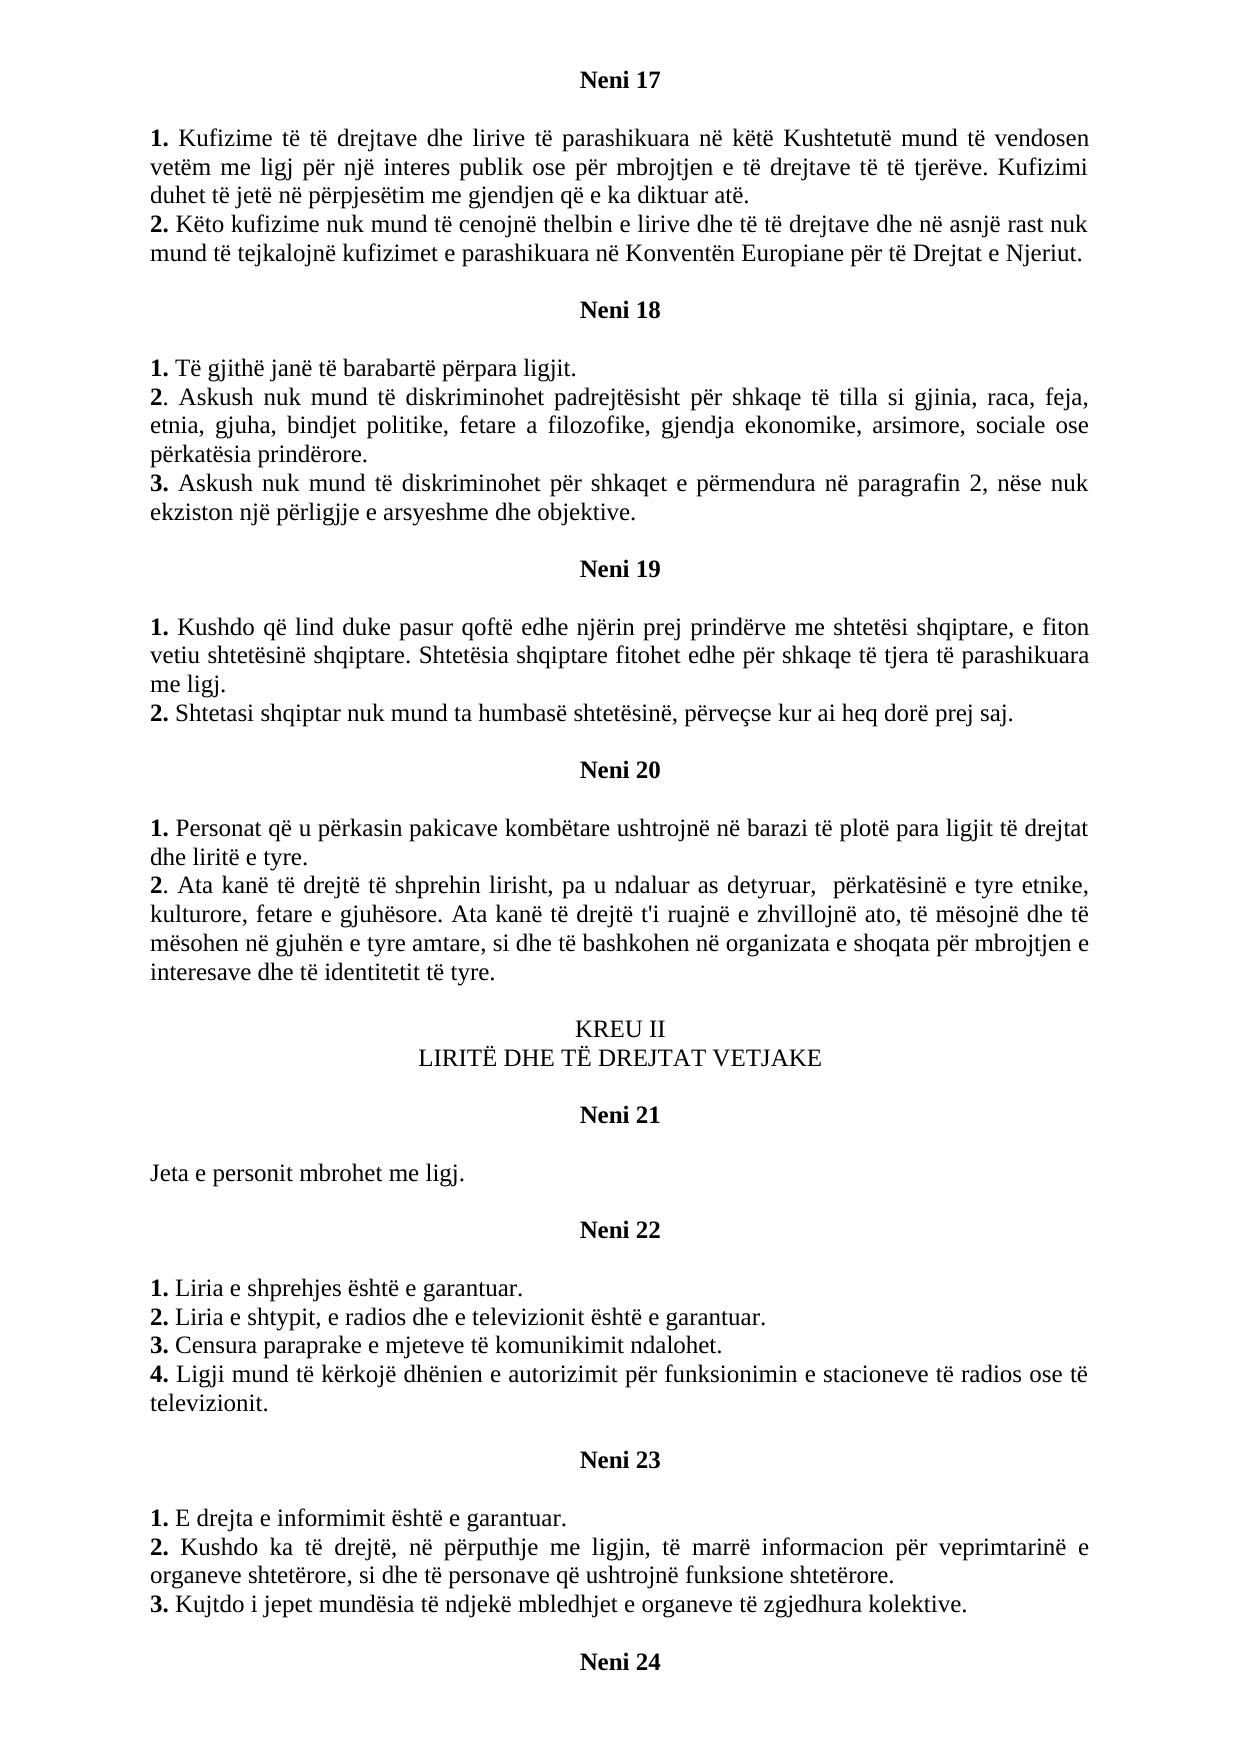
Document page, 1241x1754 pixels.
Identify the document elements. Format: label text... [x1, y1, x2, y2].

text 1. Liria e shprehjes është e garantuar. [150, 1273, 1090, 1302]
text 2. Kushdo ka të drejtë, në përputhje me ligjin, të marrë informacion për veprimtarinë e organeve shtetërore, si dhe të personave që ushtrojnë funksione shtetërore. [150, 1532, 1090, 1589]
text 3. Kujtdo i jepet mundësia të ndjekë mbledhjet e organeve të zgjedhura kolektive. [150, 1589, 1090, 1618]
text 2. Këto kufizime nuk mund të cenojnë thelbin e lirive dhe të të drejtave dhe në asnjë rast nuk mund të tejkalojnë kufizimet e parashikuara në Konventën Europiane për të Drejtat e Njeriut. [150, 209, 1090, 267]
text 3. Askush nuk mund të diskriminohet për shkaqet e përmendura në paragrafin 2, nëse nuk ekziston një përligjje e arsyeshme dhe objektive. [150, 468, 1090, 526]
text 2. Askush nuk mund të diskriminohet padrejtësisht për shkaqe të tilla si gjinia, raca, feja, etnia, gjuha, bindjet politike, fetare a filozofike, gjendja ekonomike, arsimore, sociale ose përkatësia prindërore. [150, 382, 1090, 468]
text 1. E drejta e informimit është e garantuar. [150, 1503, 1090, 1532]
text KREU II [150, 1014, 1090, 1043]
text Neni 18 [150, 296, 1090, 324]
text 2. Liria e shtypit, e radios dhe e televizionit është e garantuar. [150, 1302, 1090, 1331]
text 1. Kushdo që lind duke pasur qoftë edhe njërin prej prindërve me shtetësi shqiptare, e fiton vetiu shtetësinë shqiptare. Shtetësia shqiptare fitohet edhe për shkaqe të tjera të parashikuara me ligj. [150, 612, 1090, 698]
text 1. Personat që u përkasin pakicave kombëtare ushtrojnë në barazi të plotë para ligjit të drejtat dhe liritë e tyre. [150, 813, 1090, 871]
text LIRITË DHE TË DREJTAT VETJAKE [150, 1043, 1090, 1072]
text 2. Ata kanë të drejtë të shprehin lirisht, pa u ndaluar as detyruar, përkatësinë e tyre etnike, kulturore, fetare e gjuhësore. Ata kanë të drejtë t'i ruajnë e zhvillojnë ato, të mësojnë dhe të mësohen në gjuhën e tyre amtare, si dhe të bashkohen në organizata e shoqata për mbrojtjen e interesave dhe të identitetit të tyre. [150, 871, 1090, 986]
text 1. Të gjithë janë të barabartë përpara ligjit. [150, 353, 1090, 382]
text Neni 24 [150, 1647, 1090, 1676]
text 4. Ligji mund të kërkojë dhënien e autorizimit për funksionimin e stacioneve të radios ose të televizionit. [150, 1359, 1090, 1417]
text 2. Shtetasi shqiptar nuk mund ta humbasë shtetësinë, përveçse kur ai heq dorë prej saj. [150, 698, 1090, 727]
text Neni 22 [150, 1216, 1090, 1244]
text Neni 20 [150, 756, 1090, 784]
text Jeta e personit mbrohet me ligj. [150, 1158, 1090, 1187]
text Neni 21 [150, 1101, 1090, 1129]
text Neni 17 [150, 66, 1090, 94]
text Neni 19 [150, 554, 1090, 583]
text 1. Kufizime të të drejtave dhe lirive të parashikuara në këtë Kushtetutë mund të vendosen vetëm me ligj për një interes publik ose për mbrojtjen e të drejtave të të tjerëve. Kufizimi duhet të jetë në përpjesëtim me gjendjen që e ka diktuar atë. [150, 123, 1090, 209]
text 3. Censura paraprake e mjeteve të komunikimit ndalohet. [150, 1331, 1090, 1359]
text Neni 23 [150, 1446, 1090, 1474]
